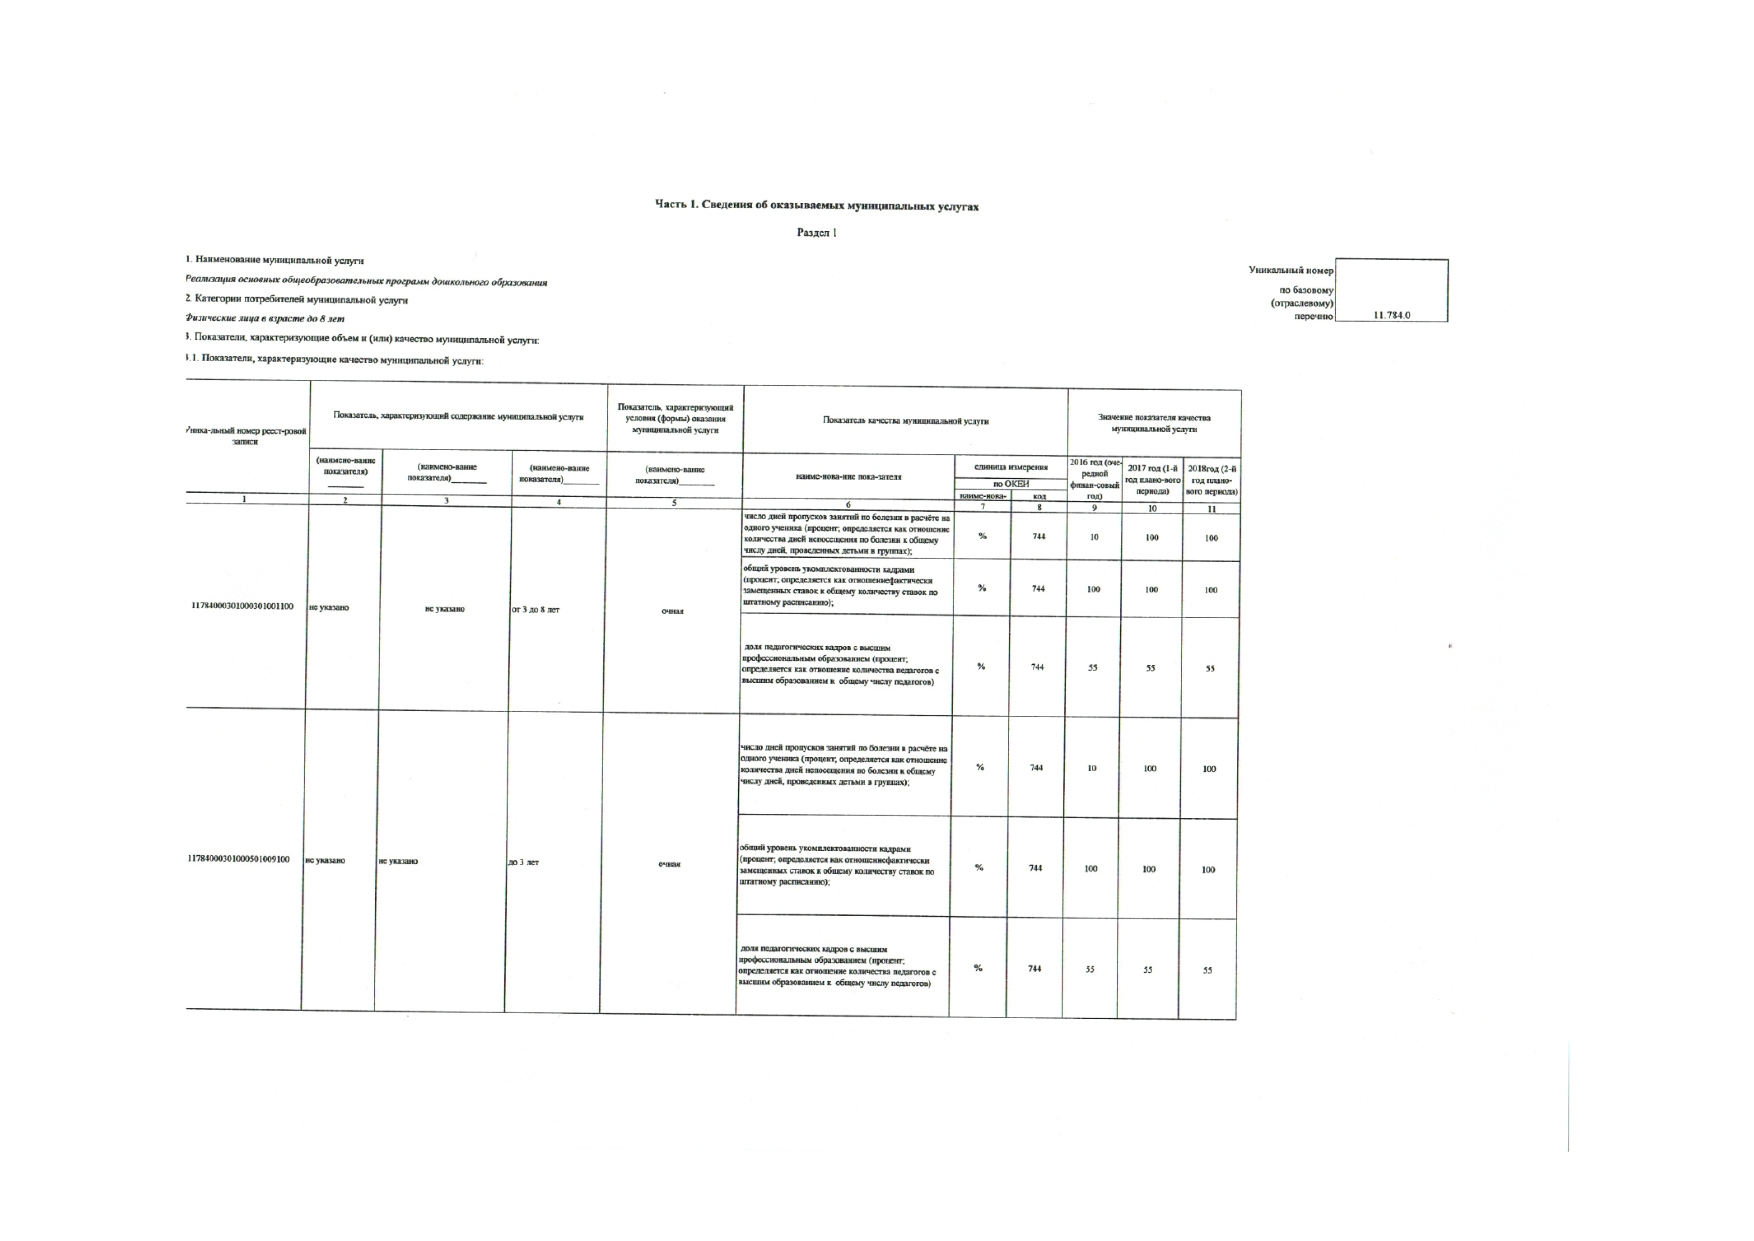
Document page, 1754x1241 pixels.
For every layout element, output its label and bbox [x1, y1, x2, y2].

picture [178, 81, 1578, 1159]
